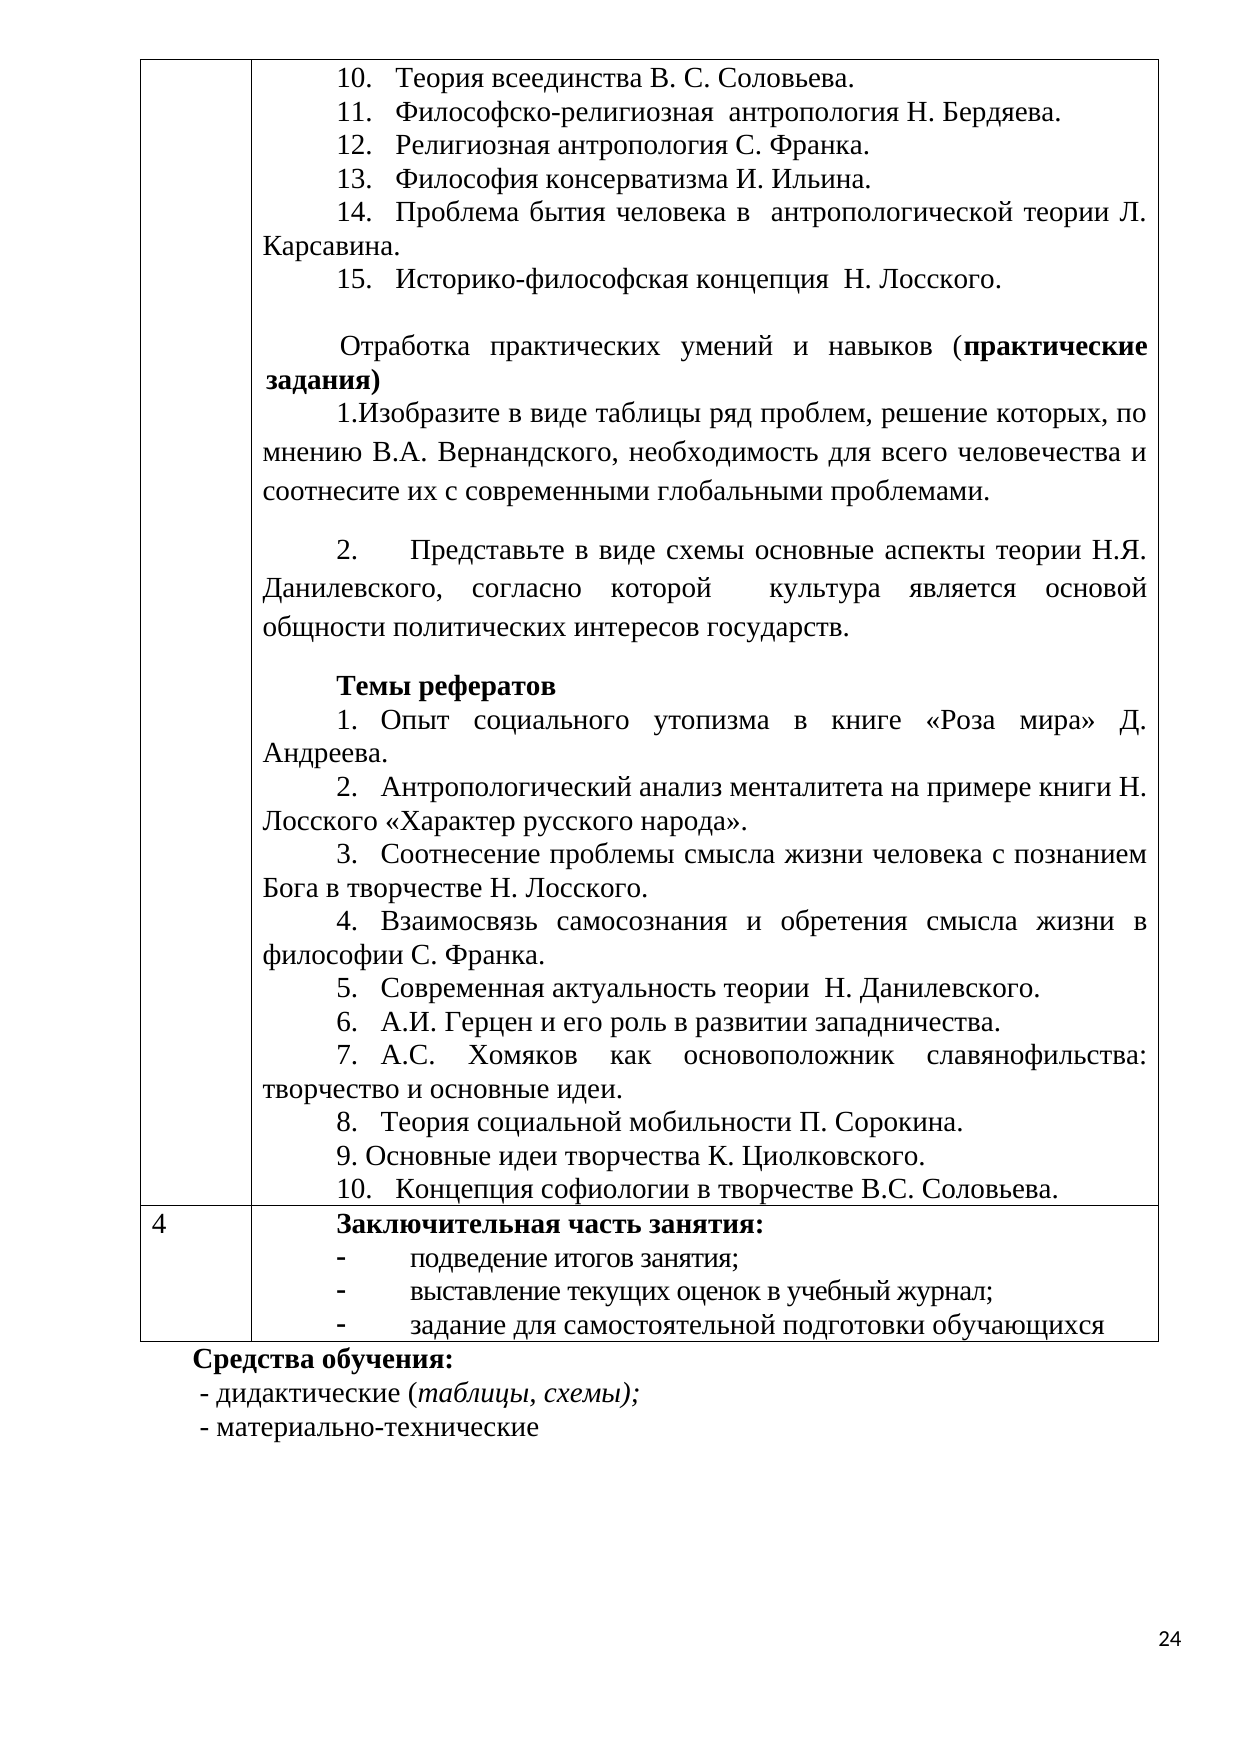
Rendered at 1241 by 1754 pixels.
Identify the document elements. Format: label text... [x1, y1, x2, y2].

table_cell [252, 60, 1158, 1205]
table_cell 4 [141, 1206, 251, 1341]
text - дидактические (таблицы, схемы); [118, 1375, 1181, 1409]
table_cell Заключительная часть занятия: подведение итогов занятия; выставление текущих оценок в учебный журнал; задание для самостоятельной подготовки обучающихся [252, 1206, 1158, 1341]
text - материально-технические [118, 1409, 1181, 1442]
table_cell 3 [141, 60, 251, 1205]
text Средства обучения: [118, 1342, 1181, 1375]
